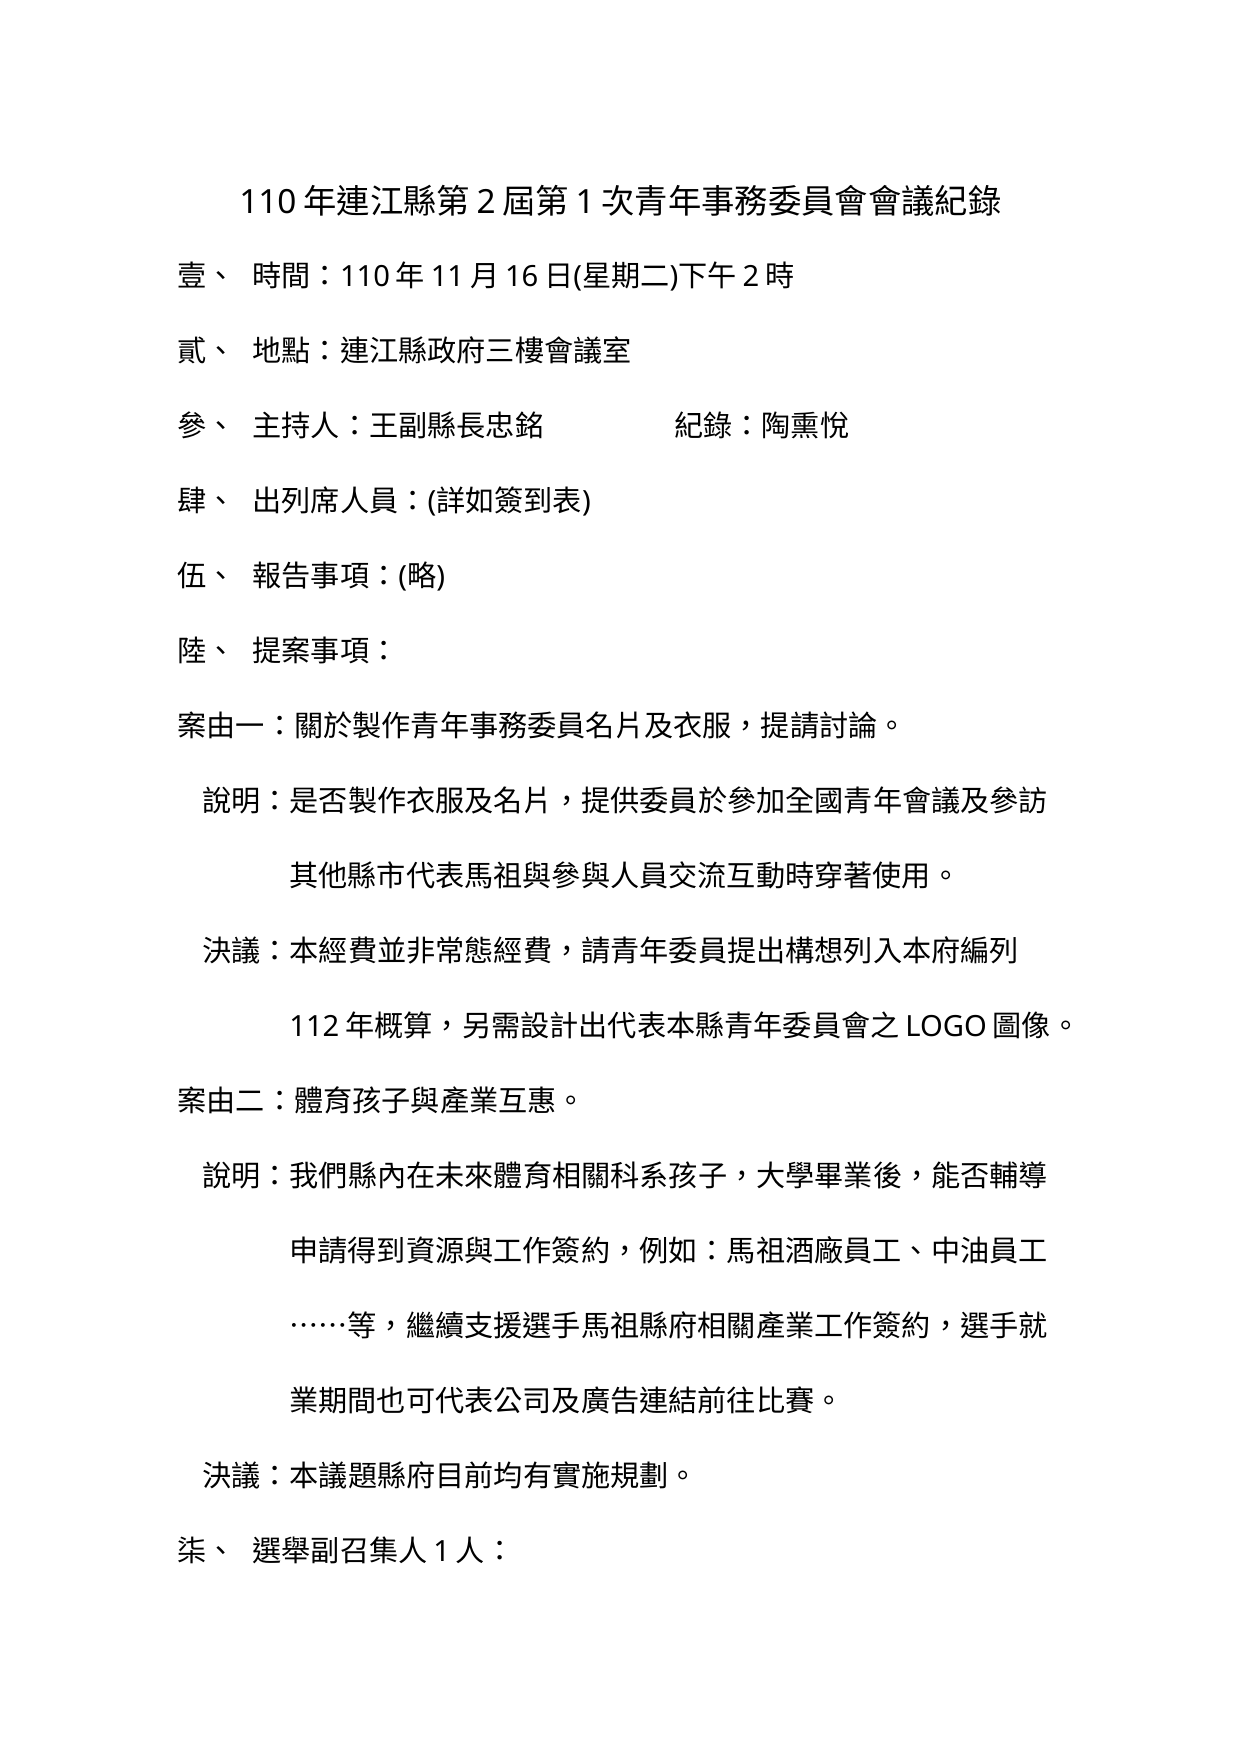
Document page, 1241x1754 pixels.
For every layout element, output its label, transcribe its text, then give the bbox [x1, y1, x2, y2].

text 說明：是否製作衣服及名片，提供委員於參加全國青年會議及參訪其他縣市代表馬祖與參與人員交流互動時穿著使用。 [202, 762, 1063, 912]
list 提案事項： [177, 612, 1063, 687]
list 地點：連江縣政府三樓會議室 [177, 312, 1063, 387]
list 報告事項：(略) [177, 537, 1063, 612]
list 時間：110年11月16日(星期二)下午2時 [177, 237, 1063, 312]
text 決議：本議題縣府目前均有實施規劃。 [202, 1437, 1063, 1512]
text 案由一：關於製作青年事務委員名片及衣服，提請討論。 [177, 687, 1113, 762]
text 決議：本經費並非常態經費，請青年委員提出構想列入本府編列112年概算，另需設計出代表本縣青年委員會之LOGO圖像。 [202, 912, 1063, 1062]
text 110年連江縣第2屆第1次青年事務委員會會議紀錄 [177, 162, 1063, 237]
list 主持人：王副縣長忠銘 紀錄：陶熏悅 [177, 387, 1063, 462]
text 說明：我們縣內在未來體育相關科系孩子，大學畢業後，能否輔導申請得到資源與工作簽約，例如：馬祖酒廠員工、中油員工……等，繼續支援選手馬祖縣府相關產業工作簽約，選手就業期間也可代表公司及廣告連結前往比賽。 [202, 1137, 1063, 1437]
list 出列席人員：(詳如簽到表) [177, 462, 1063, 537]
list 選舉副召集人1人： [177, 1512, 1063, 1587]
text 案由二：體育孩子與產業互惠。 [177, 1062, 1113, 1137]
